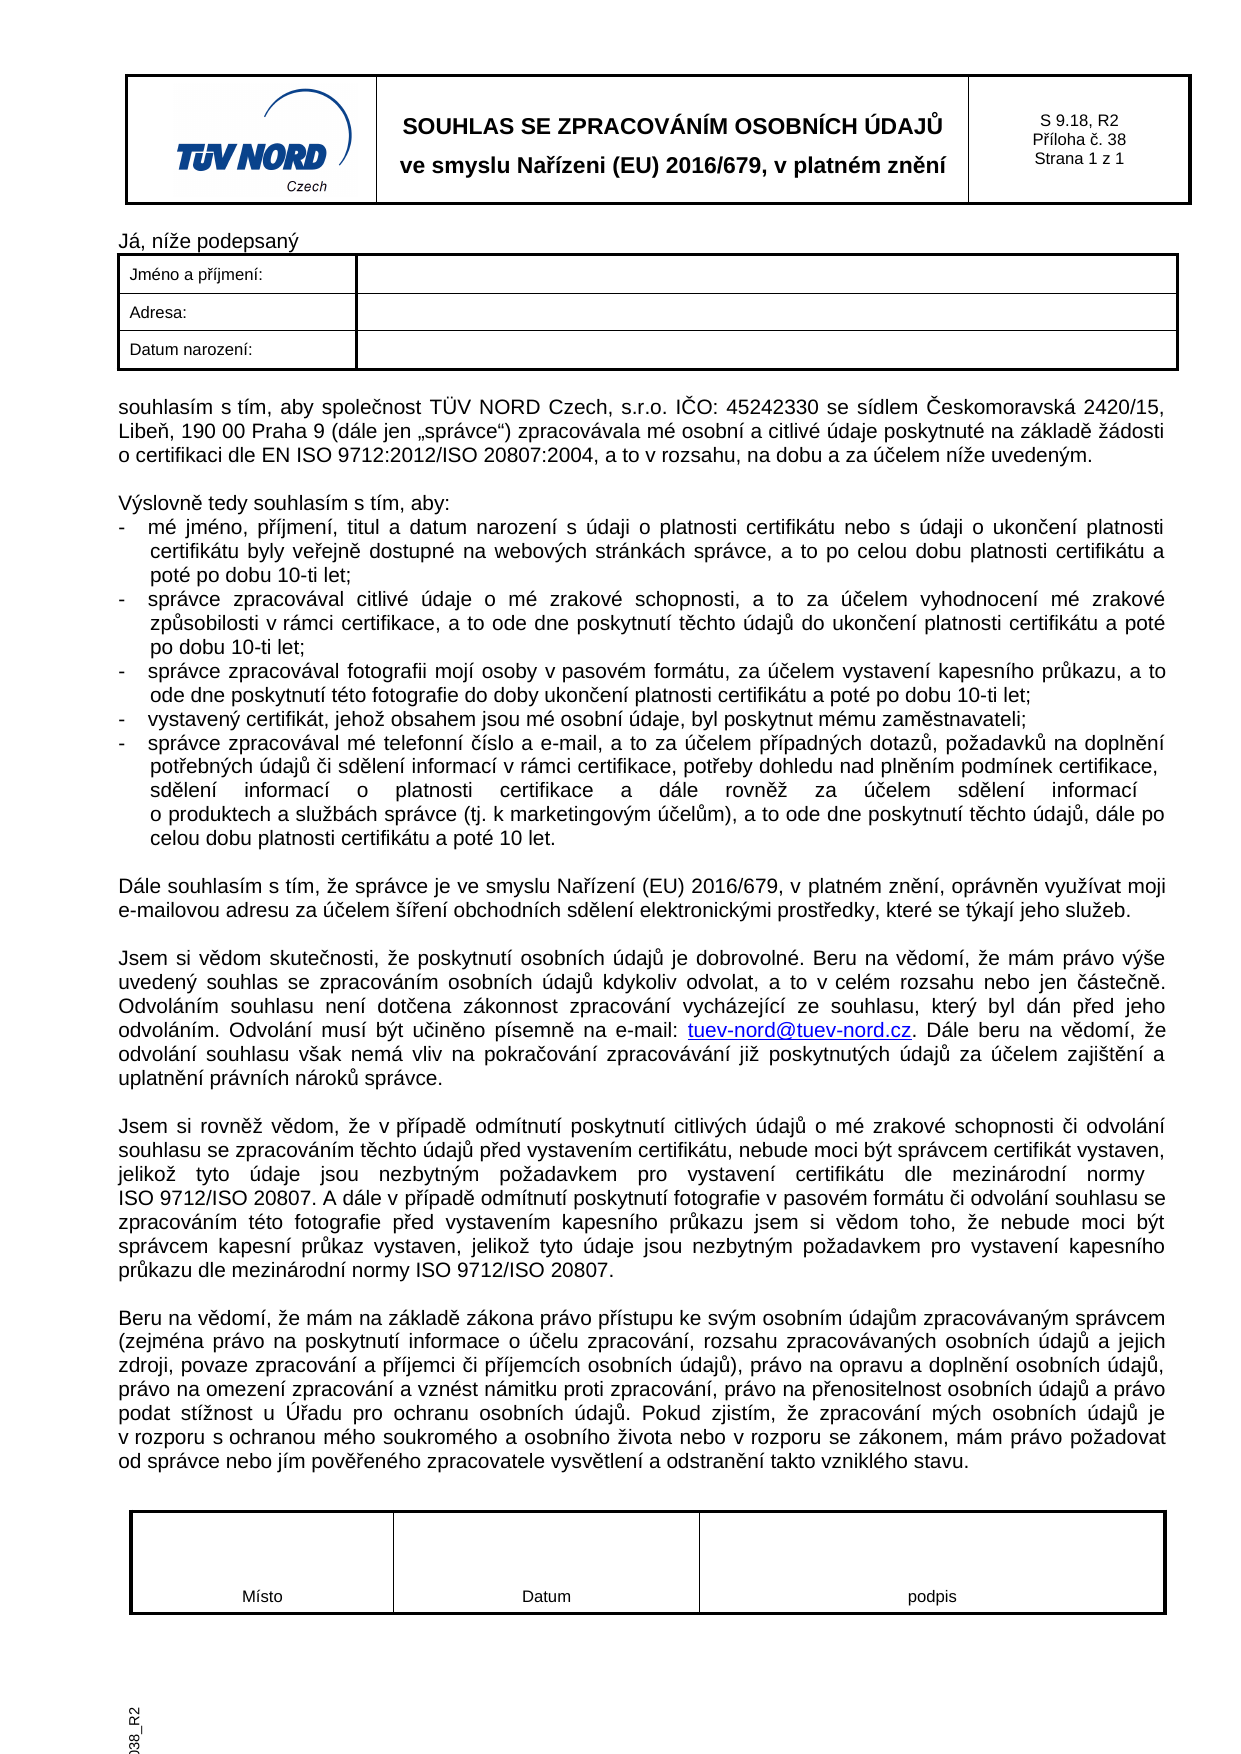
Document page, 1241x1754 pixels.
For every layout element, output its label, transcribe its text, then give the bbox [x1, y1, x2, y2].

table_header [700, 1513, 1163, 1579]
table_header [358, 256, 1176, 293]
table_cell Místo [133, 1579, 393, 1612]
table_cell [358, 294, 1176, 330]
list mé jméno, příjmení, titul a datum narození s údaji o platnosti certifikátu nebo s údaji o ukončení platnosti certifikátu byly veřejně dostupné na webových stránkách správce, a to po celou dobu platnosti certifikátu a poté po dobu 10-ti let; [118, 515, 1167, 587]
table_cell Datum [394, 1579, 699, 1612]
table_cell podpis [700, 1579, 1163, 1612]
table_cell [358, 331, 1176, 368]
list správce zpracovával fotografii mojí osoby v pasovém formátu, za účelem vystavení kapesního průkazu, a to ode dne poskytnutí této fotografie do doby ukončení platnosti certifikátu a poté po dobu 10-ti let; [118, 658, 1167, 706]
list správce zpracovával citlivé údaje o mé zrakové schopnosti, a to za účelem vyhodnocení mé zrakové způsobilosti v rámci certifikace, a to ode dne poskytnutí těchto údajů do ukončení platnosti certifikátu a poté po dobu 10-ti let; [118, 587, 1167, 658]
text Jsem si vědom skutečnosti, že poskytnutí osobních údajů je dobrovolné. Beru na vědomí, že mám právo výše uvedený souhlas se zpracováním osobních údajů kdykoliv odvolat, a to v celém rozsahu nebo jen částečně. Odvoláním souhlasu není dotčena zákonnost zpracování vycházející ze souhlasu, který byl dán před jeho odvoláním. Odvolání musí být učiněno písemně na e-mail: tuev-nord@tuev-nord.cz. Dále beru na vědomí, že odvolání souhlasu však nemá vliv na pokračování zpracovávání již poskytnutých údajů za účelem zajištění a uplatnění právních nároků správce. [118, 946, 1167, 1090]
list správce zpracovával mé telefonní číslo a e-mail, a to za účelem případných dotazů, požadavků na doplnění potřebných údajů či sdělení informací v rámci certifikace, potřeby dohledu nad plněním podmínek certifikace, sdělení informací o platnosti certifikace a dále rovněž za účelem sdělení informací o produktech a službách správce (tj. k marketingovým účelům), a to ode dne poskytnutí těchto údajů, dále po celou dobu platnosti certifikátu a poté 10 let. [118, 730, 1167, 850]
text Výslovně tedy souhlasím s tím, aby: [118, 491, 1167, 515]
text Já, níže podepsaný [118, 229, 1167, 253]
table_header Jméno a příjmení: [120, 256, 355, 293]
table_header [394, 1513, 699, 1579]
text Beru na vědomí, že mám na základě zákona právo přístupu ke svým osobním údajům zpracovávaným správcem (zejména právo na poskytnutí informace o účelu zpracování, rozsahu zpracovávaných osobních údajů a jejich zdroji, povaze zpracování a příjemci či příjemcích osobních údajů), právo na opravu a doplnění osobních údajů, právo na omezení zpracování a vznést námitku proti zpracování, právo na přenositelnost osobních údajů a právo podat stížnost u Úřadu pro ochranu osobních údajů. Pokud zjistím, že zpracování mých osobních údajů je v rozporu s ochranou mého soukromého a osobního života nebo v rozporu se zákonem, mám právo požadovat od správce nebo jím pověřeného zpracovatele vysvětlení a odstranění takto vzniklého stavu. [118, 1305, 1167, 1473]
text souhlasím s tím, aby společnost TÜV NORD Czech, s.r.o. IČO: 45242330 se sídlem Českomoravská 2420/15, Libeň, 190 00 Praha 9 (dále jen „správce“) zpracovávala mé osobní a citlivé údaje poskytnuté na základě žádosti o certifikaci dle EN ISO 9712:2012/ISO 20807:2004, a to v rozsahu, na dobu a za účelem níže uvedeným. [118, 395, 1167, 467]
table_header [133, 1513, 393, 1579]
text Jsem si rovněž vědom, že v případě odmítnutí poskytnutí citlivých údajů o mé zrakové schopnosti či odvolání souhlasu se zpracováním těchto údajů před vystavením certifikátu, nebude moci být správcem certifikát vystaven, jelikož tyto údaje jsou nezbytným požadavkem pro vystavení certifikátu dle mezinárodní normy ISO 9712/ISO 20807. A dále v případě odmítnutí poskytnutí fotografie v pasovém formátu či odvolání souhlasu se zpracováním této fotografie před vystavením kapesního průkazu jsem si vědom toho, že nebude moci být správcem kapesní průkaz vystaven, jelikož tyto údaje jsou nezbytným požadavkem pro vystavení kapesního průkazu dle mezinárodní normy ISO 9712/ISO 20807. [118, 1114, 1167, 1281]
text Dále souhlasím s tím, že správce je ve smyslu Nařízení (EU) 2016/679, v platném znění, oprávněn využívat moji e-mailovou adresu za účelem šíření obchodních sdělení elektronickými prostředky, které se týkají jeho služeb. [118, 874, 1167, 922]
table_cell Datum narození: [120, 331, 355, 368]
table_cell Adresa: [120, 294, 355, 330]
list vystavený certifikát, jehož obsahem jsou mé osobní údaje, byl poskytnut mému zaměstnavateli; [118, 706, 1167, 730]
